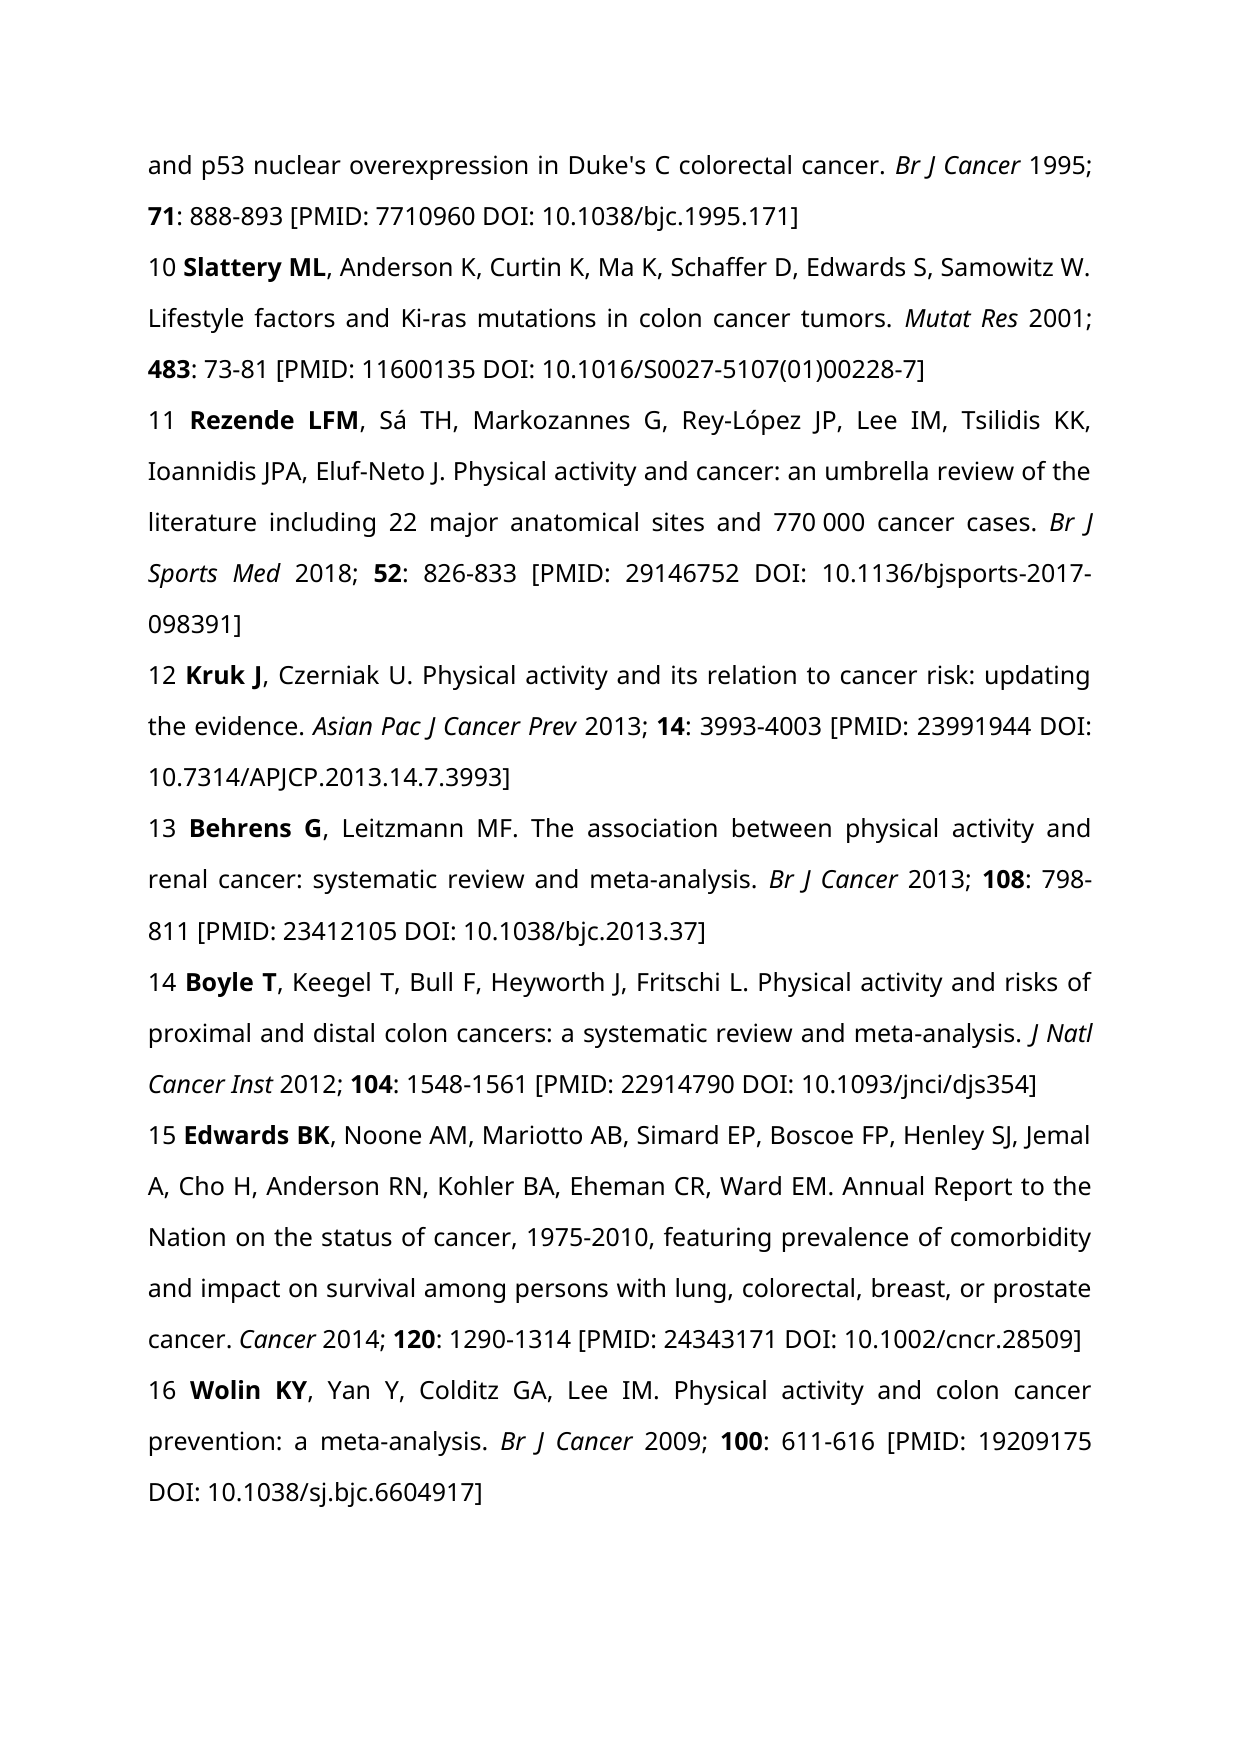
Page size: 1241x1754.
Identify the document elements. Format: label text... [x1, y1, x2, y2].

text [148, 148, 1093, 233]
text 15 Edwards BK, Noone AM, Mariotto AB, Simard EP, Boscoe FP, Henley SJ, Jemal A, Cho H, Anderson RN, Kohler BA, Eheman CR, Ward EM. Annual Report to the Nation on the status of cancer, 1975-2010, featuring prevalence of comorbidity and impact on survival among persons with lung, colorectal, breast, or prostate cancer. Cancer 2014; 120: 1290-1314 [PMID: 24343171 DOI: 10.1002/cncr.28509] [148, 1117, 1093, 1356]
text 16 Wolin KY, Yan Y, Colditz GA, Lee IM. Physical activity and colon cancer prevention: a meta-analysis. Br J Cancer 2009; 100: 611-616 [PMID: 19209175 DOI: 10.1038/sj.bjc.6604917] [148, 1373, 1093, 1509]
text 14 Boyle T, Keegel T, Bull F, Heyworth J, Fritschi L. Physical activity and risks of proximal and distal colon cancers: a systematic review and meta-analysis. J Natl Cancer Inst 2012; 104: 1548-1561 [PMID: 22914790 DOI: 10.1093/jnci/djs354] [148, 964, 1093, 1100]
text 11 Rezende LFM, Sá TH, Markozannes G, Rey-López JP, Lee IM, Tsilidis KK, Ioannidis JPA, Eluf-Neto J. Physical activity and cancer: an umbrella review of the literature including 22 major anatomical sites and 770 000 cancer cases. Br J Sports Med 2018; 52: 826-833 [PMID: 29146752 DOI: 10.1136/bjsports-2017-098391] [148, 403, 1093, 641]
text 13 Behrens G, Leitzmann MF. The association between physical activity and renal cancer: systematic review and meta-analysis. Br J Cancer 2013; 108: 798-811 [PMID: 23412105 DOI: 10.1038/bjc.2013.37] [148, 811, 1093, 947]
text 10 Slattery ML, Anderson K, Curtin K, Ma K, Schaffer D, Edwards S, Samowitz W. Lifestyle factors and Ki-ras mutations in colon cancer tumors. Mutat Res 2001; 483: 73-81 [PMID: 11600135 DOI: 10.1016/S0027-5107(01)00228-7] [148, 250, 1093, 386]
text 12 Kruk J, Czerniak U. Physical activity and its relation to cancer risk: updating the evidence. Asian Pac J Cancer Prev 2013; 14: 3993-4003 [PMID: 23991944 DOI: 10.7314/APJCP.2013.14.7.3993] [148, 658, 1093, 794]
